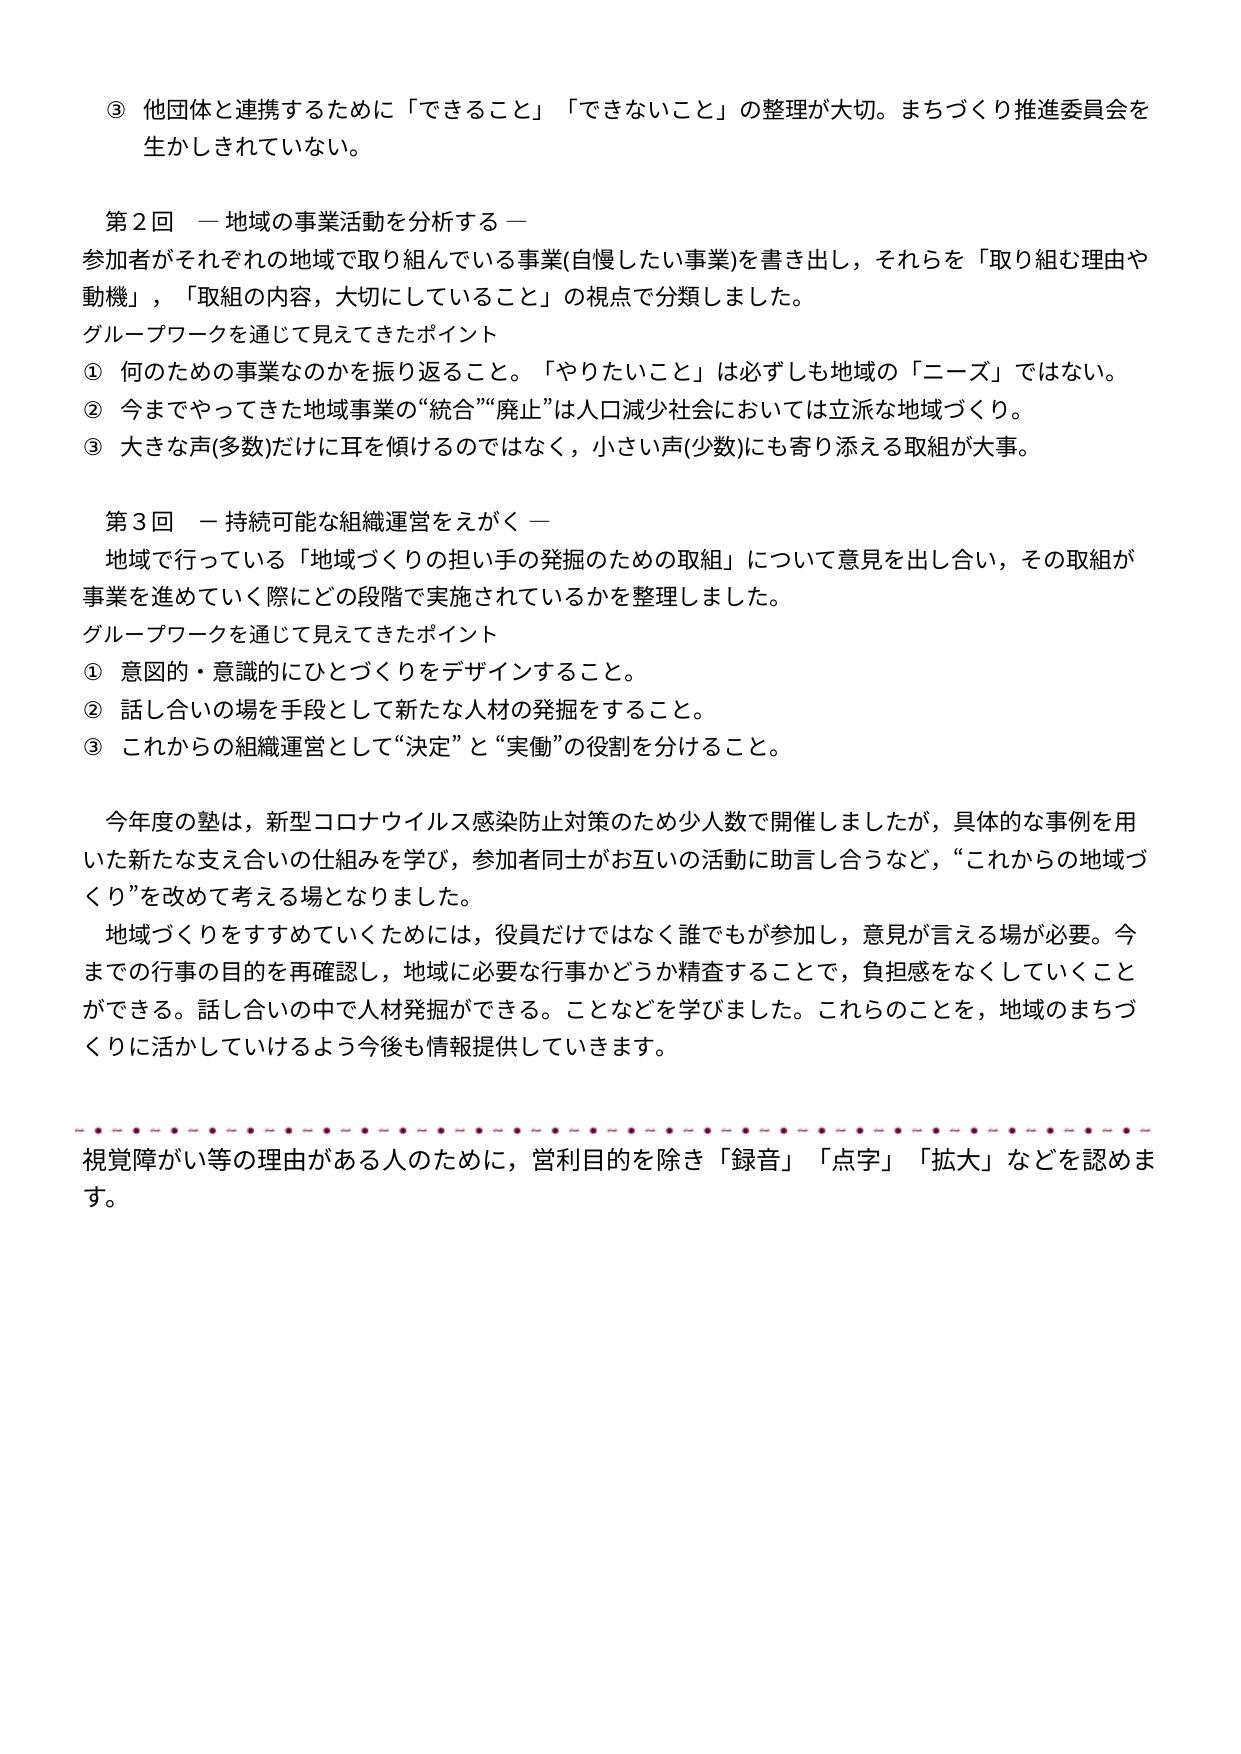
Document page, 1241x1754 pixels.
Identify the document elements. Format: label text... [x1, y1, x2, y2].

list 今までやってきた地域事業の“統合”“廃止”は人口減少社会においては立派な地域づくり。 [83, 389, 1157, 427]
text 第２回 ― 地域の事業活動を分析する ― [83, 202, 1157, 239]
text 第３回 － 持続可能な組織運営をえがく ― [83, 502, 1157, 539]
list 他団体と連携するために「できること」「できないこと」の整理が大切。まちづくり推進委員会を生かしきれていない。 [106, 89, 1157, 164]
text グループワークを通じて見えてきたポイント [83, 614, 1157, 652]
text 地域で行っている「地域づくりの担い手の発掘のための取組」について意見を出し合い，その取組が事業を進めていく際にどの段階で実施されているかを整理しました。 [83, 539, 1157, 614]
picture [75, 1123, 1163, 1141]
list 話し合いの場を手段として新たな人材の発掘をすること。 [83, 689, 1157, 727]
list 何のための事業なのかを振り返ること。「やりたいこと」は必ずしも地域の「ニーズ」ではない。 [83, 352, 1157, 389]
text 地域づくりをすすめていくためには，役員だけではなく誰でもが参加し，意見が言える場が必要。今までの行事の目的を再確認し，地域に必要な行事かどうか精査することで，負担感をなくしていくことができる。話し合いの中で人材発掘ができる。ことなどを学びました。これらのことを，地域のまちづくりに活かしていけるよう今後も情報提供していきます。 [83, 914, 1157, 1064]
list 大きな声(多数)だけに耳を傾けるのではなく，小さい声(少数)にも寄り添える取組が大事。 [83, 427, 1157, 464]
text 視覚障がい等の理由がある人のために，営利目的を除き「録音」「点字」「拡大」などを認めます。 [83, 1141, 1157, 1214]
text 参加者がそれぞれの地域で取り組んでいる事業(自慢したい事業)を書き出し，それらを「取り組む理由や動機」，「取組の内容，大切にしていること」の視点で分類しました。 [83, 239, 1157, 314]
list 意図的・意識的にひとづくりをデザインすること。 [83, 652, 1157, 689]
text 今年度の塾は，新型コロナウイルス感染防止対策のため少人数で開催しましたが，具体的な事例を用いた新たな支え合いの仕組みを学び，参加者同士がお互いの活動に助言し合うなど，“これからの地域づくり”を改めて考える場となりました。 [83, 802, 1157, 914]
list これからの組織運営として“決定” と “実働”の役割を分けること。 [83, 727, 1157, 764]
text グループワークを通じて見えてきたポイント [83, 314, 1157, 352]
